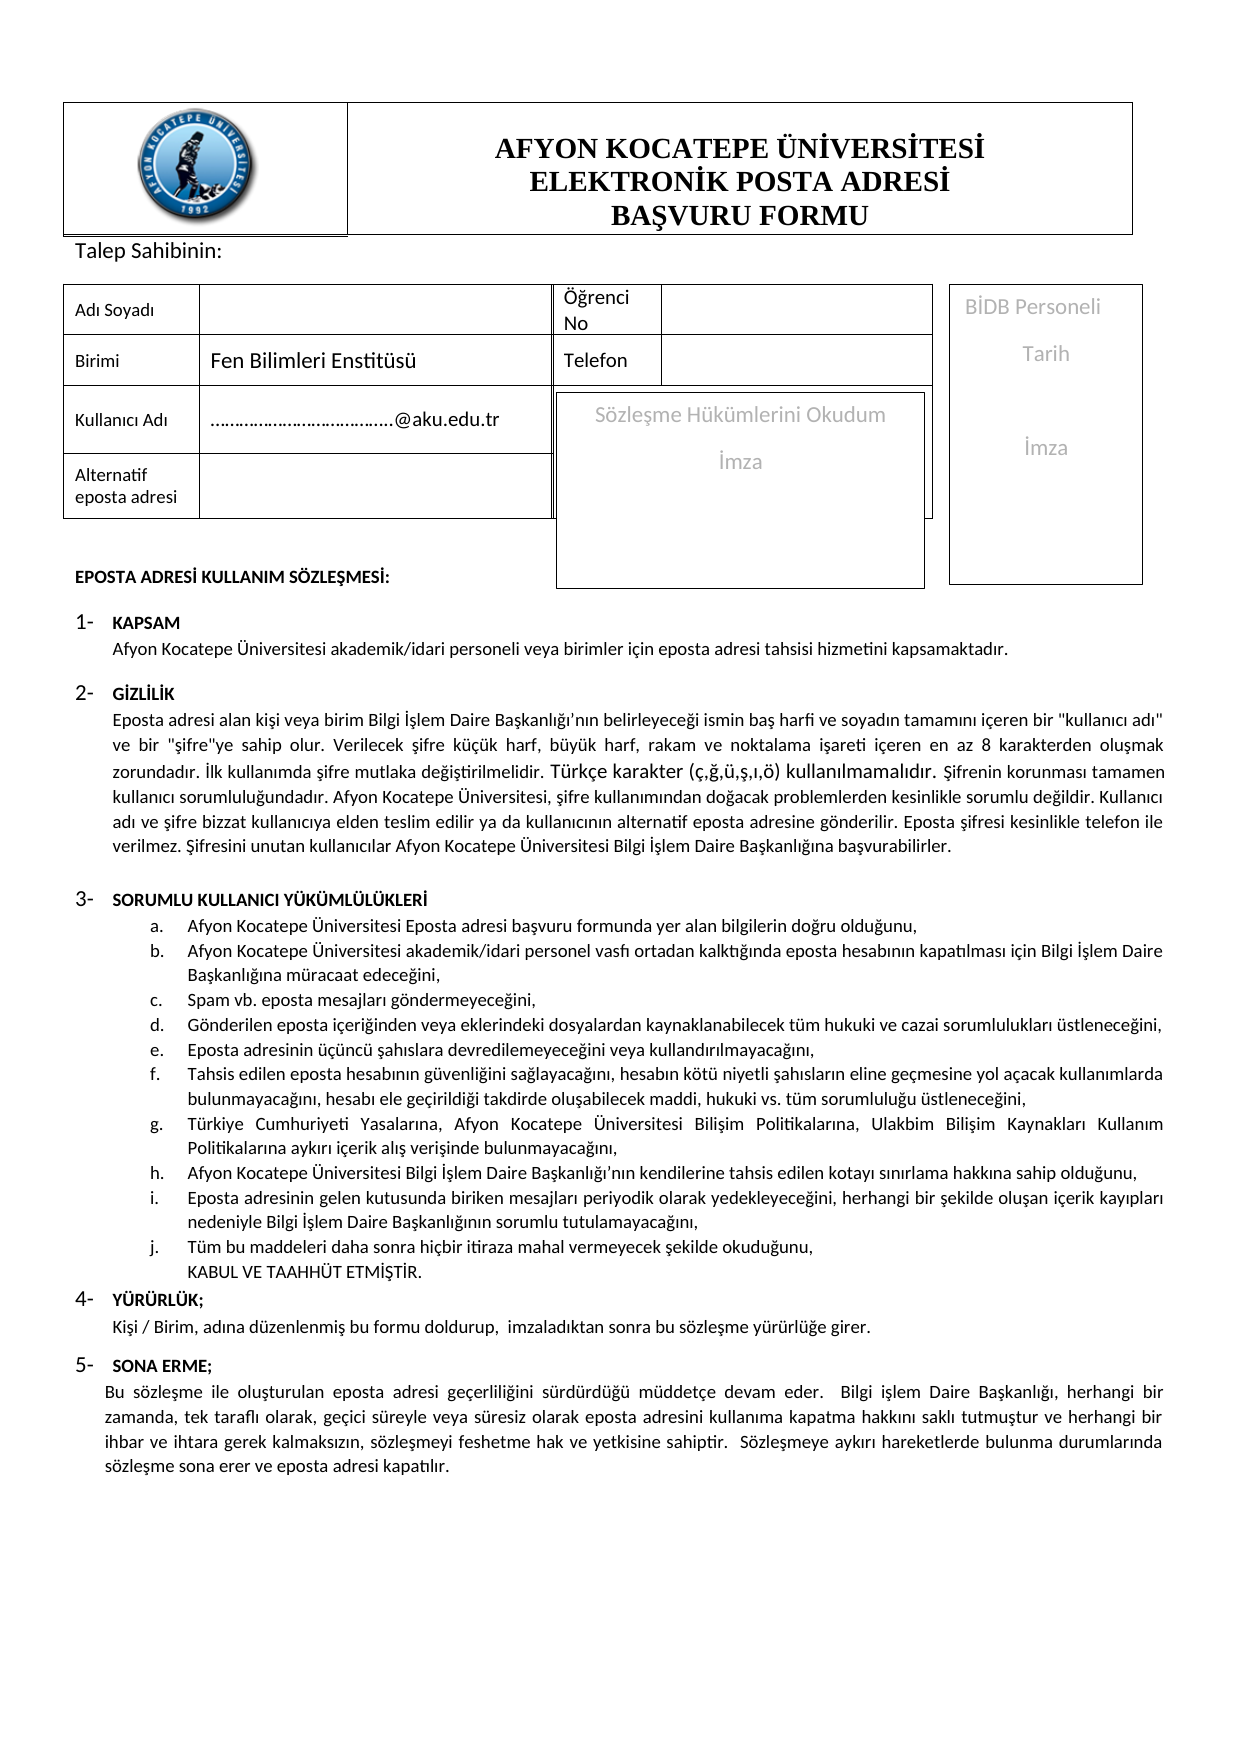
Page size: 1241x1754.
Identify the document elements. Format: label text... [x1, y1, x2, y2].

list Afyon Kocatepe Üniversitesi akademik/idari personel vasfı ortadan kalktığında eposta hesabının kapatılması için Bilgi İşlem Daire Başkanlığına müracaat edeceğini, [150, 939, 1165, 987]
list Türkiye Cumhuriyeti Yasalarına, Afyon Kocatepe Üniversitesi Bilişim Politikalarına, Ulakbim Bilişim Kaynakları Kullanım Politikalarına aykırı içerik alış verişinde bulunmayacağını, [150, 1112, 1165, 1159]
list SONA ERME; [75, 1350, 1165, 1378]
table_cell Alternatif eposta adresi [64, 454, 199, 517]
list Eposta adresinin üçüncü şahıslara devredilemeyeceğini veya kullandırılmayacağını, [150, 1038, 1165, 1061]
table_header AFYON KOCATEPE ÜNİVERSİTESİ ELEKTRONİK POSTA ADRESİ BAŞVURU FORMU [348, 103, 1132, 233]
list Spam vb. eposta mesajları göndermeyeceğini, [150, 988, 1165, 1011]
table_cell Telefon [554, 335, 661, 385]
list Gönderilen eposta içeriğinden veya eklerindeki dosyalardan kaynaklanabilecek tüm hukuki ve cazai sorumlulukları üstleneceğini, [150, 1013, 1165, 1036]
table_cell Birimi [64, 335, 199, 385]
list Afyon Kocatepe Üniversitesi Eposta adresi başvuru formunda yer alan bilgilerin doğru olduğunu, [150, 914, 1165, 937]
list KABUL VE TAAHHÜT ETMİŞTİR. [151, 1260, 1165, 1283]
text Afyon Kocatepe Üniversitesi akademik/idari personeli veya birimler için eposta adresi tahsisi hizmetini kapsamaktadır. [112, 637, 1165, 660]
table_header Öğrenci No [554, 285, 661, 334]
text EPOSTA ADRESİ KULLANIM SÖZLEŞMESİ: [75, 565, 556, 588]
table_cell Fen Bilimleri Enstitüsü [200, 335, 551, 385]
list Tüm bu maddeleri daha sonra hiçbir itiraza mahal vermeyecek şekilde okuduğunu, [150, 1235, 1165, 1258]
table_cell [200, 454, 551, 517]
list KAPSAM [75, 607, 1165, 635]
table_cell ………………………………..@aku.edu.tr [200, 386, 551, 453]
text EPOSTA ADRESİ KULLANIM SÖZLEŞMESİ: [925, 565, 1165, 588]
list YÜRÜRLÜK; [75, 1284, 1165, 1313]
table_cell [662, 335, 932, 385]
list Tahsis edilen eposta hesabının güvenliğini sağlayacağını, hesabın kötü niyetli şahısların eline geçmesine yol açacak kullanımlarda bulunmayacağını, hesabı ele geçirildiği takdirde oluşabilecek maddi, hukuki vs. tüm sorumluluğu üstleneceğini, [150, 1062, 1165, 1110]
list Eposta adresinin gelen kutusunda biriken mesajları periyodik olarak yedekleyeceğini, herhangi bir şekilde oluşan içerik kayıpları nedeniyle Bilgi İşlem Daire Başkanlığının sorumlu tutulamayacağını, [150, 1186, 1165, 1233]
table_header [662, 285, 932, 334]
list SORUMLU KULLANICI YÜKÜMLÜLÜKLERİ [75, 884, 1165, 912]
table_cell [554, 386, 932, 517]
text Kişi / Birim, adına düzenlenmiş bu formu doldurup, imzaladıktan sonra bu sözleşme yürürlüğe girer. [112, 1315, 1165, 1338]
table_header Adı Soyadı [64, 285, 199, 334]
list GİZLİLİK [75, 678, 1165, 706]
text Talep Sahibinin: [75, 237, 1165, 264]
text Bu sözleşme ile oluşturulan eposta adresi geçerliliğini sürdürdüğü müddetçe devam eder. Bilgi işlem Daire Başkanlığı, herhangi bir zamanda, tek taraflı olarak, geçici süreyle veya süresiz olarak eposta adresini kullanıma kapatma hakkını saklı tutmuştur ve herhangi bir ihbar ve ihtara gerek kalmaksızın, sözleşmeyi feshetme hak ve yetkisine sahiptir. Sözleşmeye aykırı hareketlerde bulunma durumlarında sözleşme sona erer ve eposta adresi kapatılır. [104, 1381, 1165, 1478]
table_header [64, 103, 347, 233]
list Afyon Kocatepe Üniversitesi Bilgi İşlem Daire Başkanlığı’nın kendilerine tahsis edilen kotayı sınırlama hakkına sahip olduğunu, [150, 1161, 1165, 1184]
table_cell Kullanıcı Adı [64, 386, 199, 453]
table_header [200, 285, 551, 334]
list Eposta adresi alan kişi veya birim Bilgi İşlem Daire Başkanlığı’nın belirleyeceği ismin baş harfi ve soyadın tamamını içeren bir "kullanıcı adı" ve bir "şifre"ye sahip olur. Verilecek şifre küçük harf, büyük harf, rakam ve noktalama işareti içeren en az 8 karakterden oluşmak zorundadır. İlk kullanımda şifre mutlaka değiştirilmelidir. Türkçe karakter (ç,ğ,ü,ş,ı,ö) kullanılmamalıdır. Şifrenin korunması tamamen kullanıcı sorumluluğundadır. Afyon Kocatepe Üniversitesi, şifre kullanımından doğacak problemlerden kesinlikle sorumlu değildir. Kullanıcı adı ve şifre bizzat kullanıcıya elden teslim edilir ya da kullanıcının alternatif eposta adresine gönderilir. Eposta şifresi kesinlikle telefon ile verilmez. Şifresini unutan kullanıcılar Afyon Kocatepe Üniversitesi Bilgi İşlem Daire Başkanlığına başvurabilirler. [112, 708, 1165, 858]
picture [129, 103, 260, 232]
